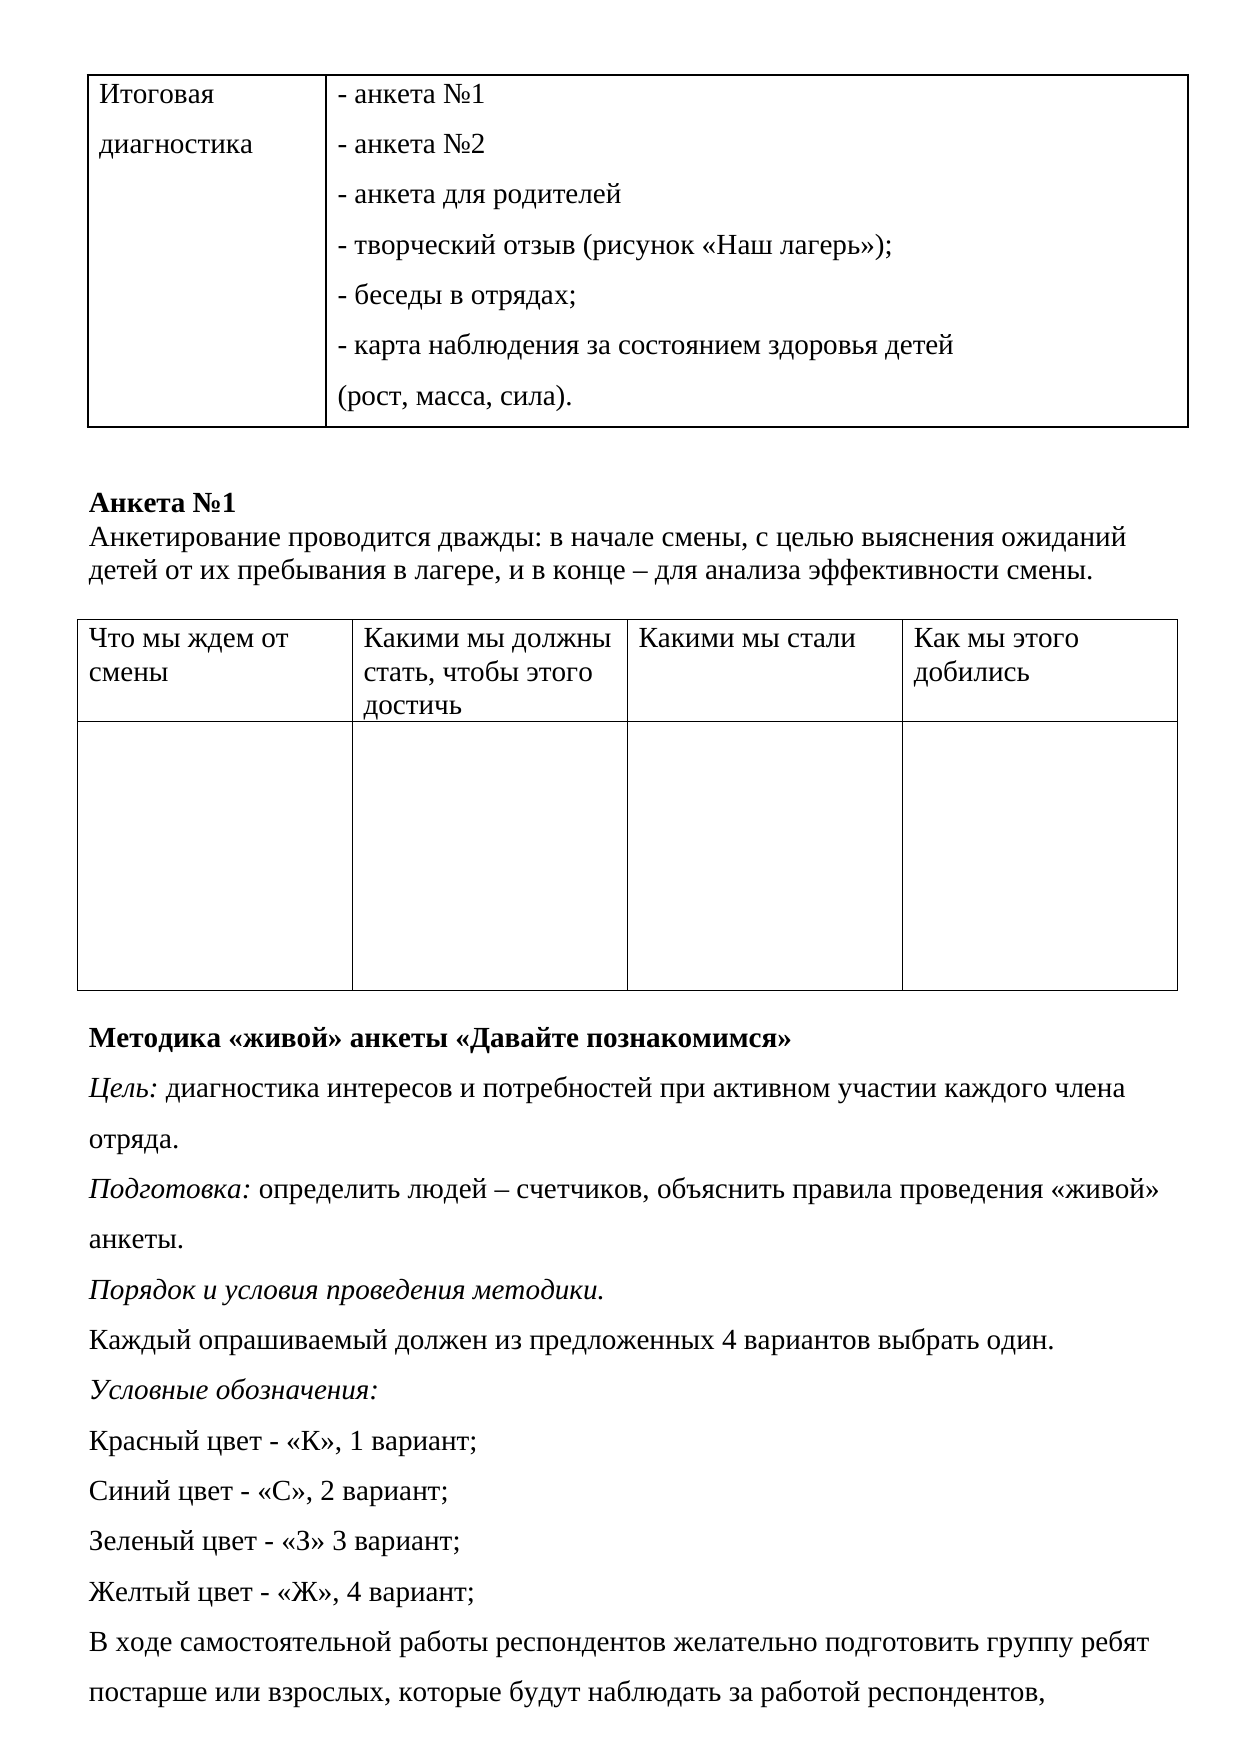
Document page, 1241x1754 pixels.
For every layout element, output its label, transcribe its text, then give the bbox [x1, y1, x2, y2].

text Анкетирование проводится дважды: в начале смены, с целью выяснения ожиданий детей от их пребывания в лагере, и в конце – для анализа эффективности смены. [89, 519, 1167, 586]
table_header Какими мы стали [628, 620, 902, 721]
table_cell Итоговая диагностика [89, 76, 325, 426]
table_cell [903, 722, 1177, 990]
table_header Какими мы должны стать, чтобы этого достичь [353, 620, 627, 721]
table_header Что мы ждем от смены [78, 620, 352, 721]
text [89, 1020, 1167, 1708]
table_cell [628, 722, 902, 990]
table_cell [78, 722, 352, 990]
table_cell [353, 722, 627, 990]
text Анкета №1 [89, 485, 1167, 519]
table_cell - анкета №1 - анкета №2 - анкета для родителей - творческий отзыв (рисунок «Наш лагерь»); - беседы в отрядах; - карта наблюдения за состоянием здоровья детей (рост, масса, сила). [327, 76, 1187, 426]
table_header Как мы этого добились [903, 620, 1177, 721]
